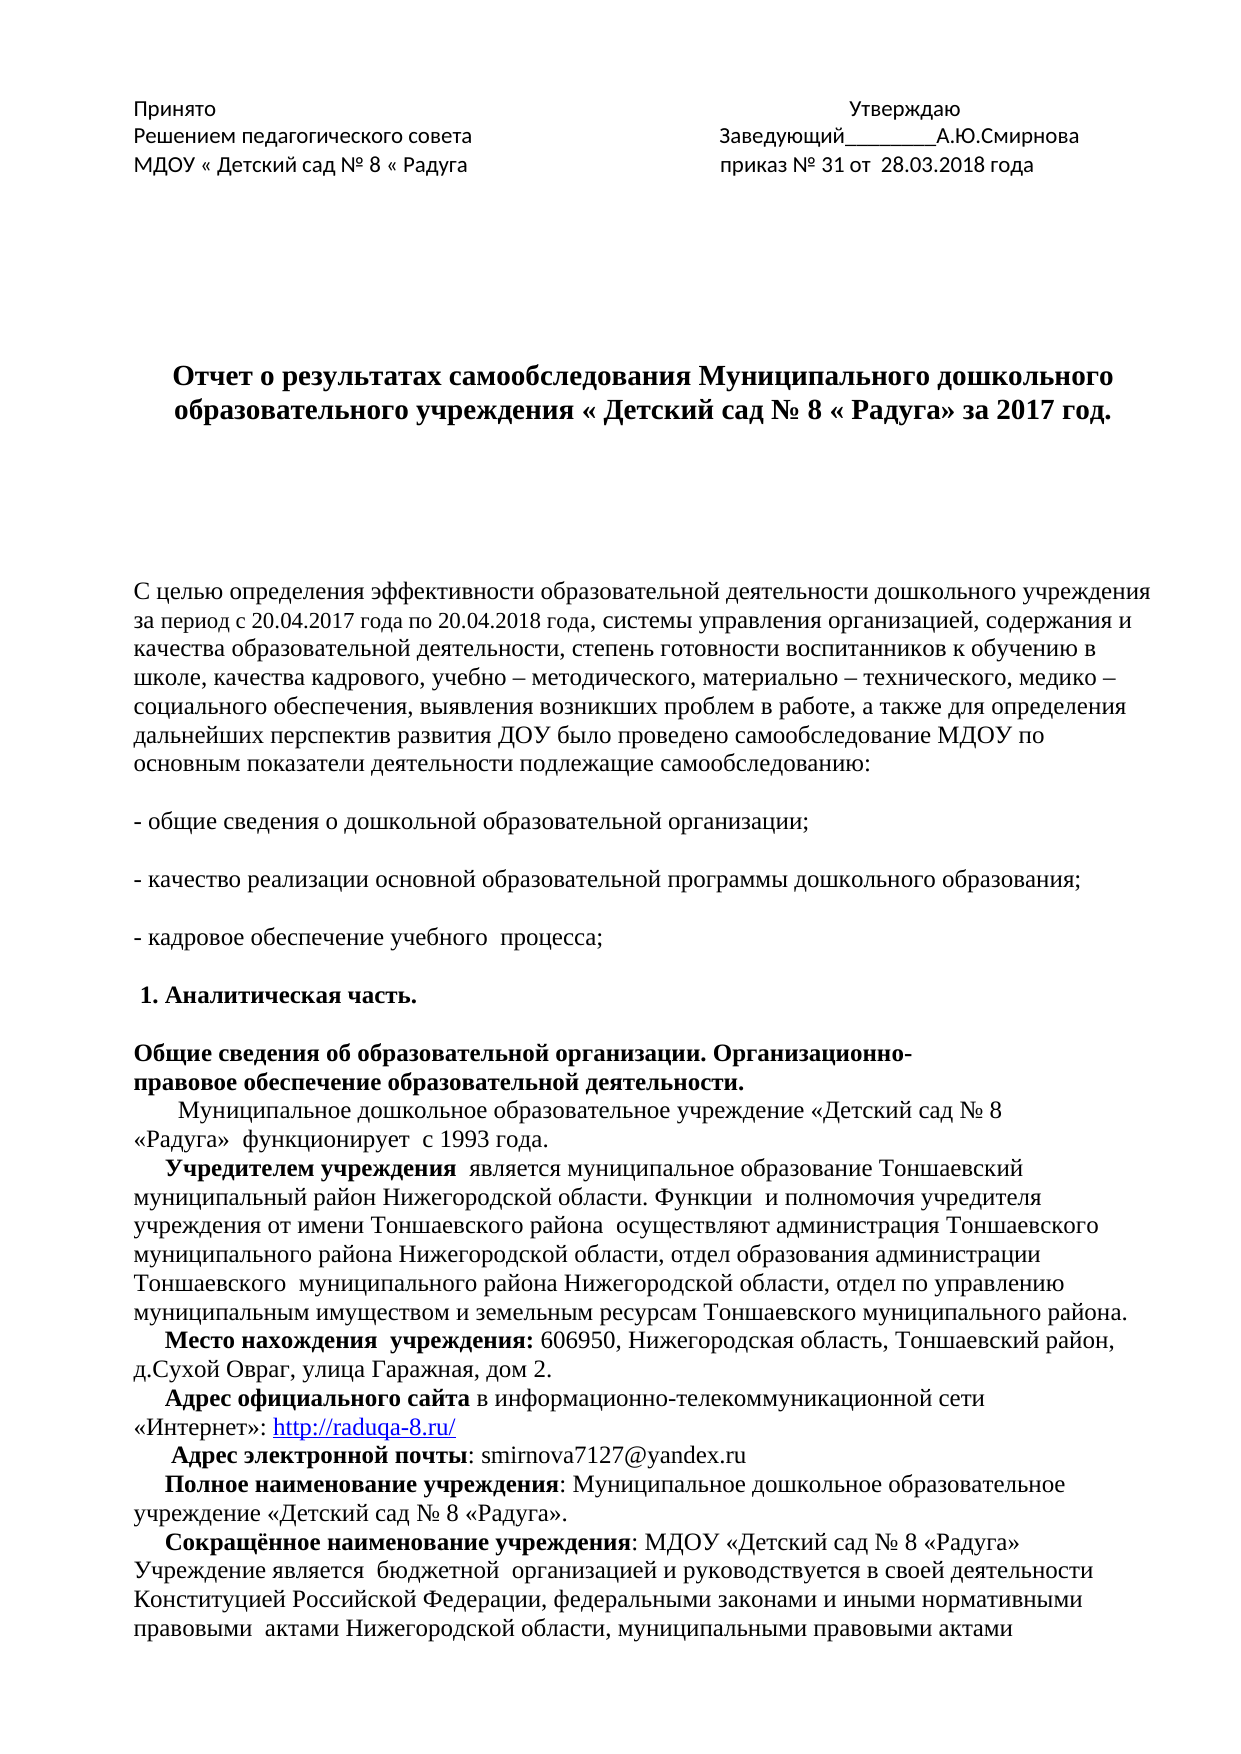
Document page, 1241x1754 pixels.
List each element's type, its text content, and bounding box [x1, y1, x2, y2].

text Общие сведения об образовательной организации. Организационно- [133, 1038, 1153, 1067]
text - кадровое обеспечение учебного процесса; [133, 922, 1153, 951]
text Место нахождения учреждения: 606950, Нижегородская область, Тоншаевский район, д.Сухой Овраг, улица Гаражная, дом 2. [133, 1326, 1153, 1383]
text Муниципальное дошкольное образовательное учреждение «Детский сад № 8 «Радуга» функционирует с 1993 года. [133, 1096, 1153, 1153]
text «Интернет»: http://raduqa-8.ru/ [133, 1412, 1153, 1441]
text Решением педагогического совета Заведующий________А.Ю.Смирнова [133, 122, 1153, 150]
text Сокращённое наименование учреждения: МДОУ «Детский сад № 8 «Радуга» [133, 1527, 1153, 1556]
text 1. Аналитическая часть. [133, 980, 1153, 1009]
text Адрес электронной почты: smirnova7127@yandex.ru [133, 1441, 1153, 1469]
text Полное наименование учреждения: Муниципальное дошкольное образовательное учреждение «Детский сад № 8 «Радуга». [133, 1469, 1153, 1527]
text Учредителем учреждения является муниципальное образование Тоншаевский муниципальный район Нижегородской области. Функции и полномочия учредителя учреждения от имени Тоншаевского района осуществляют администрация Тоншаевского муниципального района Нижегородской области, отдел образования администрации Тоншаевского муниципального района Нижегородской области, отдел по управлению муниципальным имуществом и земельным ресурсам Тоншаевского муниципального района. [133, 1153, 1153, 1326]
text - качество реализации основной образовательной программы дошкольного образования; [133, 864, 1153, 893]
text правовое обеспечение образовательной деятельности. [133, 1067, 1153, 1096]
text Адрес официального сайта в информационно-телекоммуникационной сети [133, 1383, 1153, 1412]
text С целью определения эффективности образовательной деятельности дошкольного учреждения за период с 20.04.2017 года по 20.04.2018 года, системы управления организацией, содержания и качества образовательной деятельности, степень готовности воспитанников к обучению в школе, качества кадрового, учебно – методического, материально – технического, медико – социального обеспечения, выявления возникших проблем в работе, а также для определения дальнейших перспектив развития ДОУ было проведено самообследование МДОУ по основным показатели деятельности подлежащие самообследованию: [133, 576, 1153, 777]
text МДОУ « Детский сад № 8 « Радуга приказ № 31 от 28.03.2018 года [133, 150, 1153, 178]
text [133, 1556, 1153, 1642]
text - общие сведения о дошкольной образовательной организации; [133, 806, 1153, 835]
text Отчет о результатах самообследования Муниципального дошкольного образовательного учреждения « Детский сад № 8 « Радуга» за 2017 год. [133, 358, 1153, 425]
text Принято Утверждаю [133, 94, 1153, 122]
